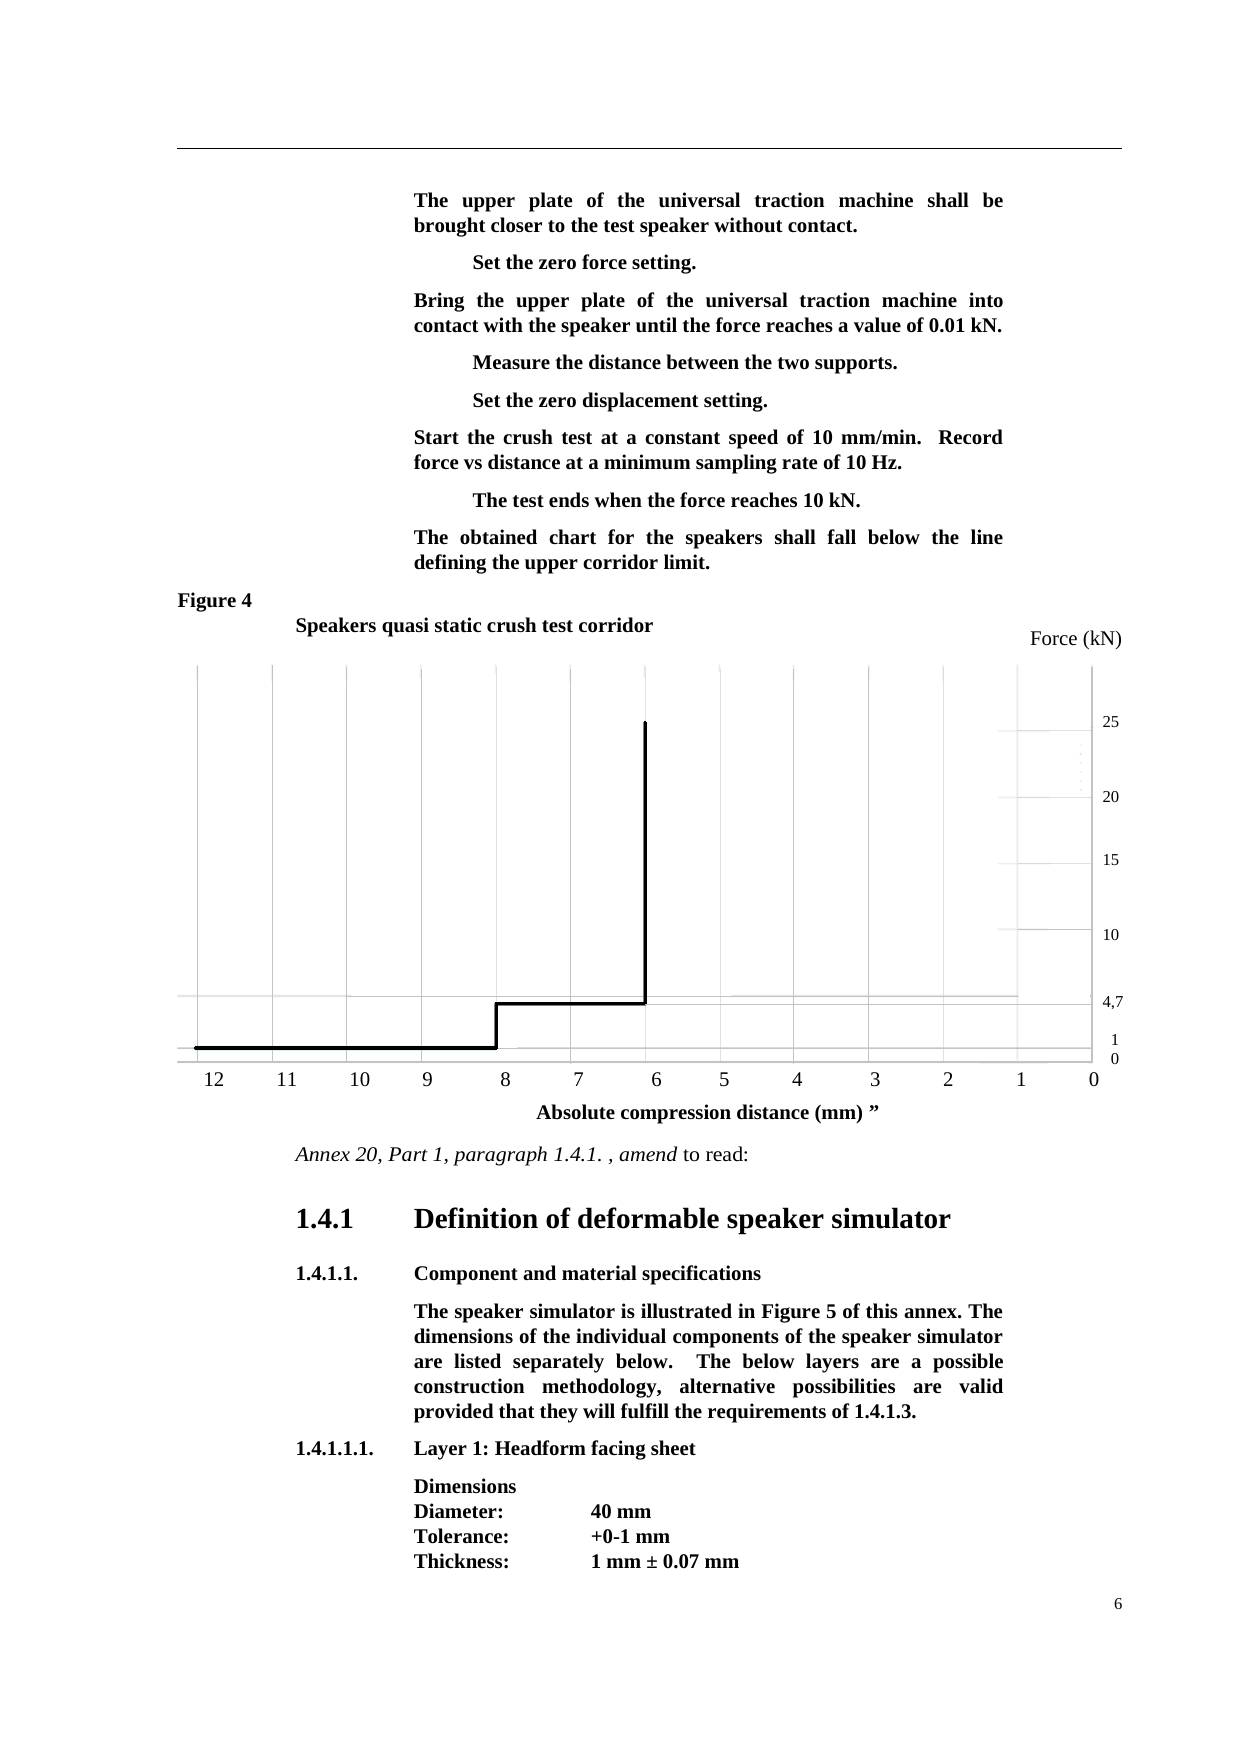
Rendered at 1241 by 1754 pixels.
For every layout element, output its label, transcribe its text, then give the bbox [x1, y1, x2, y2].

text Set the zero displacement setting. [295, 387, 1004, 412]
text Measure the distance between the two supports. [295, 349, 1004, 374]
text Tolerance: +0-1 mm [413, 1523, 1004, 1548]
text 1.4.1.1. Component and material specifications [295, 1260, 1004, 1285]
picture [177, 661, 1098, 1067]
text The speaker simulator is illustrated in Figure 5 of this annex. The dimensions of the individual components of the speaker simulator are listed separately below. The below layers are a possible construction methodology, alternative possibilities are valid provided that they will fulfill the requirements of 1.4.1.3. [295, 1298, 1004, 1423]
text Diameter: 40 mm [413, 1498, 1004, 1523]
text Figure 4 [177, 587, 1122, 612]
text 1.4.1.1.1. Layer 1: Headform facing sheet [295, 1435, 1004, 1460]
text Set the zero force setting. [295, 249, 1004, 274]
text The upper plate of the universal traction machine shall be brought closer to the test speaker without contact. [295, 187, 1004, 237]
text 12 11 10 9 8 7 6 5 4 3 2 1 0 [177, 1066, 1122, 1091]
text The obtained chart for the speakers shall fall below the line defining the upper corridor limit. [413, 524, 1004, 574]
text 1.4.1 Definition of deformable speaker simulator [177, 1204, 1004, 1235]
list Speakers quasi static crush test corridor [295, 612, 1122, 637]
text Dimensions [413, 1473, 1004, 1498]
text Start the crush test at a constant speed of 10 mm/min. Record force vs distance at a minimum sampling rate of 10 Hz. [295, 424, 1004, 474]
text Annex 20, Part 1, paragraph 1.4.1. , amend to read: [295, 1141, 1004, 1166]
text Bring the upper plate of the universal traction machine into contact with the speaker until the force reaches a value of 0.01 kN. [295, 287, 1004, 337]
text Thickness: 1 mm ± 0.07 mm [413, 1548, 1004, 1573]
text The test ends when the force reaches 10 kN. [295, 487, 1004, 512]
